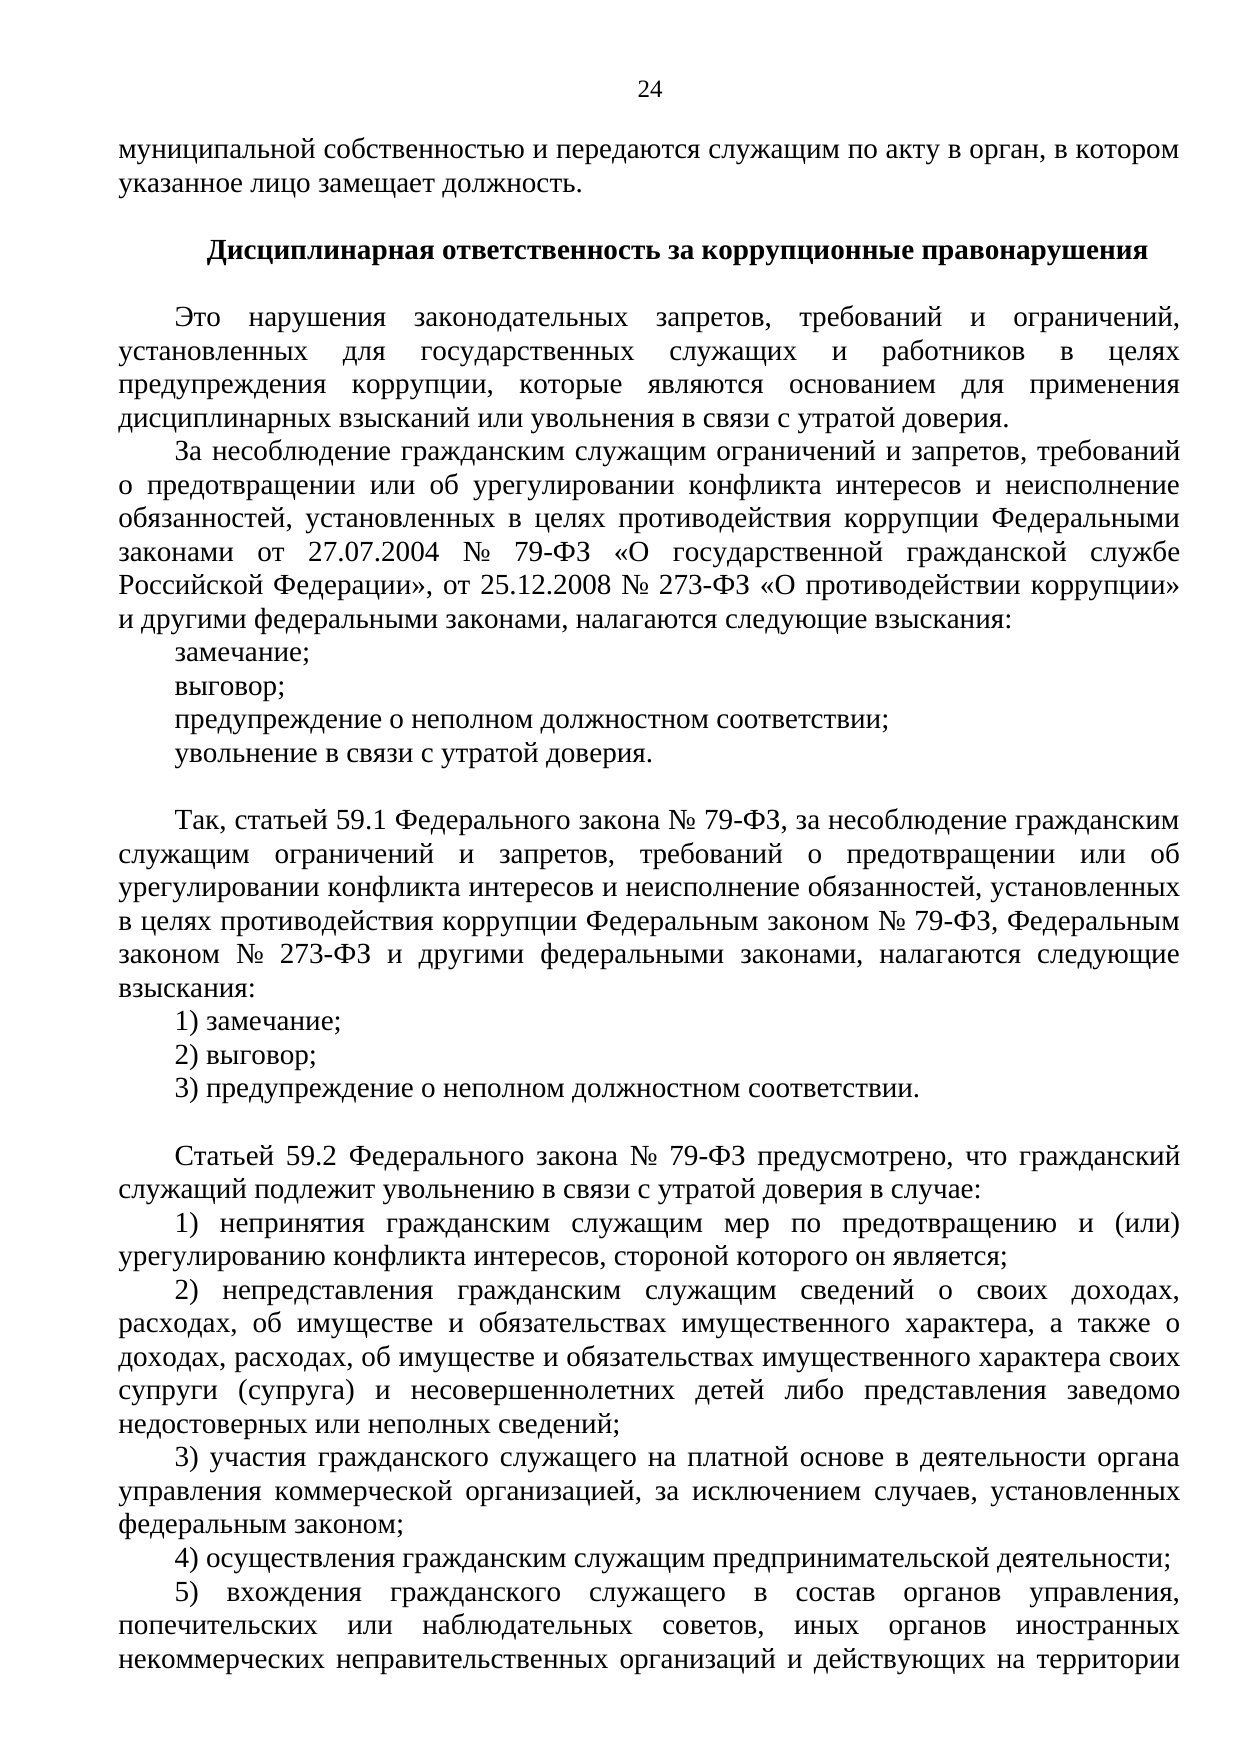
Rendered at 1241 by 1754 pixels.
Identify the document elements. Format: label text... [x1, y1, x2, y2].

text замечание; [118, 634, 1181, 668]
text 3) предупреждение о неполном должностном соответствии. [118, 1071, 1181, 1104]
text 2) непредставления гражданским служащим сведений о своих доходах, расходах, об имуществе и обязательствах имущественного характера, а также о доходах, расходах, об имуществе и обязательствах имущественного характера своих супруги (супруга) и несовершеннолетних детей либо представления заведомо недостоверных или неполных сведений; [118, 1272, 1181, 1439]
text Дисциплинарная ответственность за коррупционные правонарушения [118, 232, 1181, 266]
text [118, 1574, 1181, 1674]
text За несоблюдение гражданским служащим ограничений и запретов, требований о предотвращении или об урегулировании конфликта интересов и неисполнение обязанностей, установленных в целях противодействия коррупции Федеральными законами от 27.07.2004 № 79-ФЗ «О государственной гражданской службе Российской Федерации», от 25.12.2008 № 273-ФЗ «О противодействии коррупции» и другими федеральными законами, налагаются следующие взыскания: [118, 433, 1181, 634]
text увольнение в связи с утратой доверия. [118, 735, 1181, 769]
text 2) выговор; [118, 1037, 1181, 1071]
text 1) непринятия гражданским служащим мер по предотвращению и (или) урегулированию конфликта интересов, стороной которого он является; [118, 1205, 1181, 1272]
text 1) замечание; [118, 1003, 1181, 1037]
text Так, статьей 59.1 Федерального закона № 79-ФЗ, за несоблюдение гражданским служащим ограничений и запретов, требований о предотвращении или об урегулировании конфликта интересов и неисполнение обязанностей, установленных в целях противодействия коррупции Федеральным законом № 79-ФЗ, Федеральным законом № 273-ФЗ и другими федеральными законами, налагаются следующие взыскания: [118, 802, 1181, 1003]
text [118, 131, 1181, 198]
text предупреждение о неполном должностном соответствии; [118, 702, 1181, 735]
text 3) участия гражданского служащего на платной основе в деятельности органа управления коммерческой организацией, за исключением случаев, установленных федеральным законом; [118, 1439, 1181, 1540]
text выговор; [118, 668, 1181, 702]
text Это нарушения законодательных запретов, требований и ограничений, установленных для государственных служащих и работников в целях предупреждения коррупции, которые являются основанием для применения дисциплинарных взысканий или увольнения в связи с утратой доверия. [118, 299, 1181, 433]
text 4) осуществления гражданским служащим предпринимательской деятельности; [118, 1540, 1181, 1574]
text Статьей 59.2 Федерального закона № 79-ФЗ предусмотрено, что гражданский служащий подлежит увольнению в связи с утратой доверия в случае: [118, 1138, 1181, 1205]
